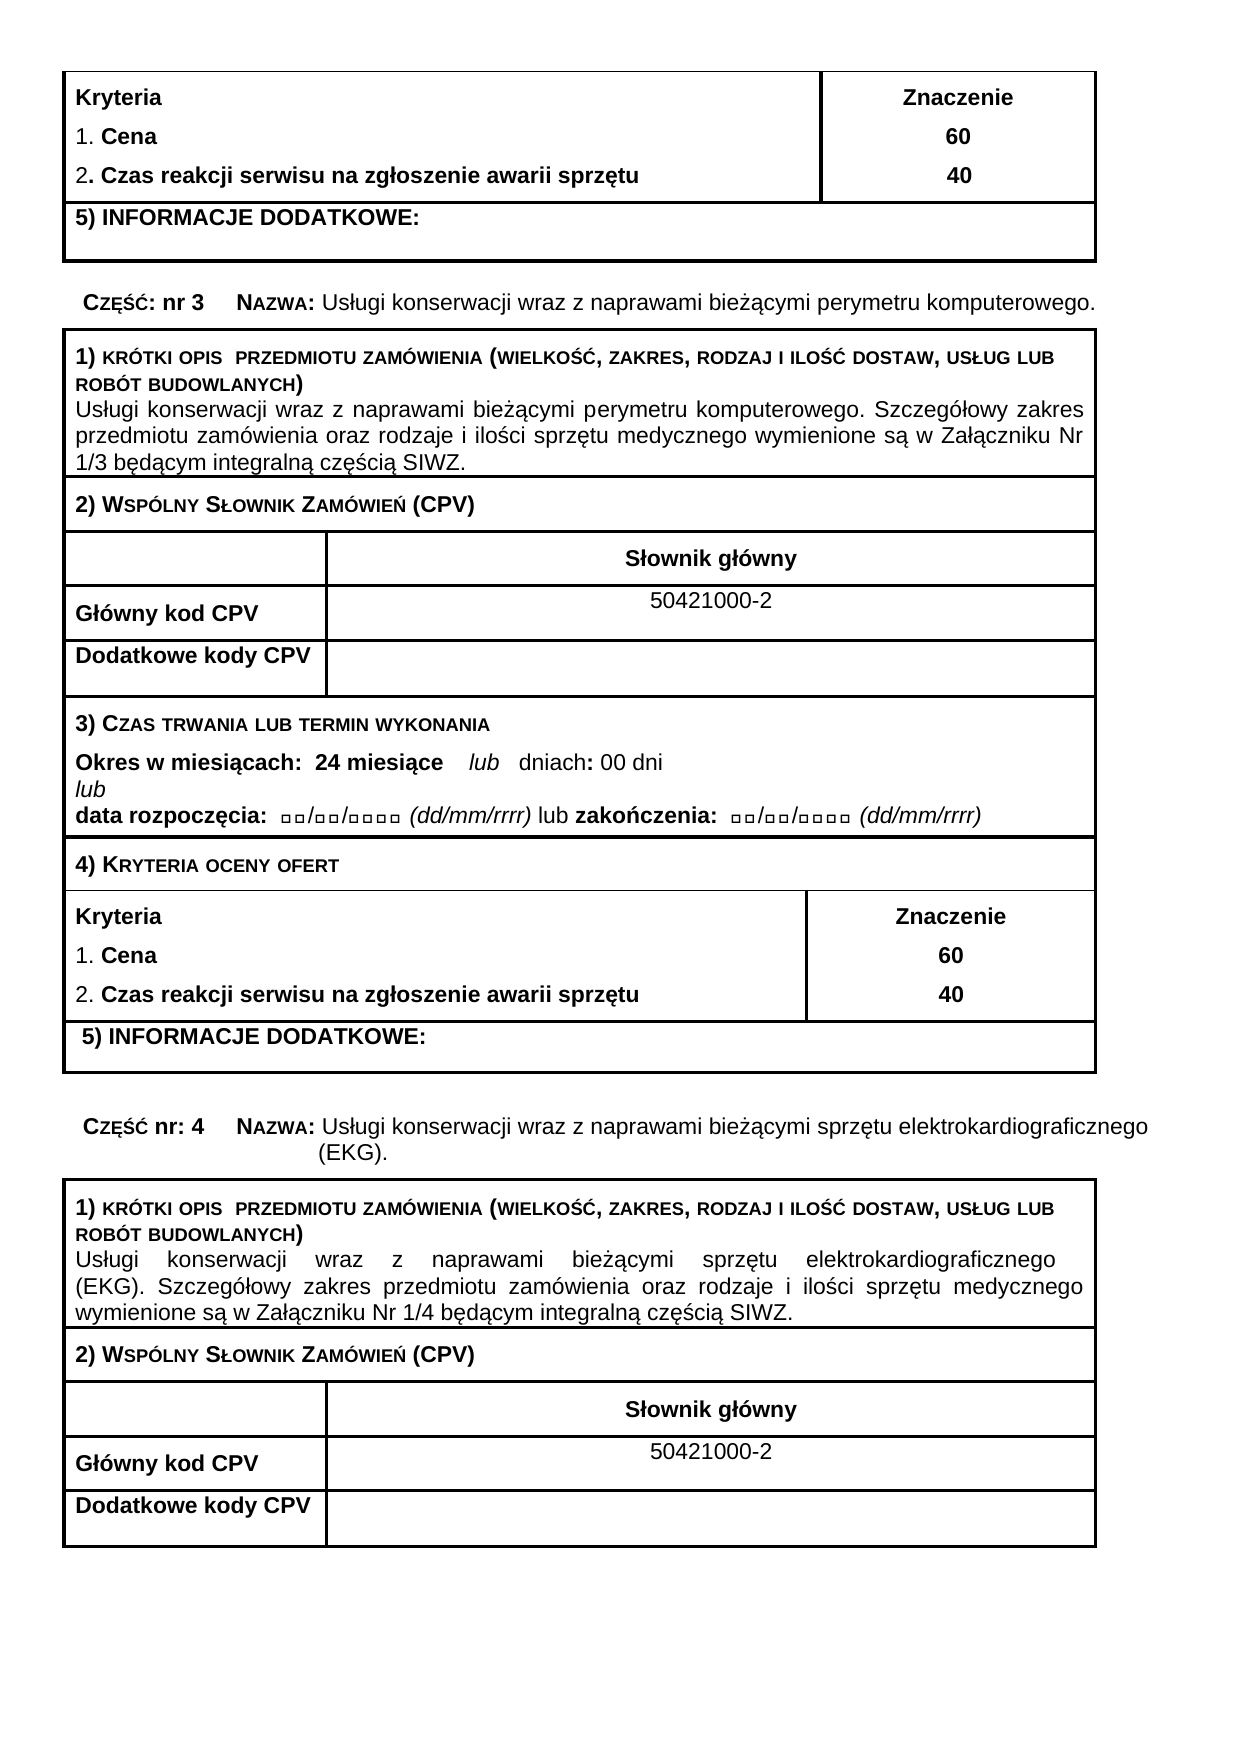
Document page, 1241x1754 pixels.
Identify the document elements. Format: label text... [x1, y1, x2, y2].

text Część: nr 3 Nazwa: Usługi konserwacji wraz z naprawami bieżącymi perymetru komputerowego. [83, 289, 1157, 315]
table_header 1) krótki opis przedmiotu zamówienia (wielkość, zakres, rodzaj i ilość dostaw, usług lub robót budowlanych) Usługi konserwacji wraz z naprawami bieżącymi sprzętu elektrokardiograficznego (EKG). Szczegółowy zakres przedmiotu zamówienia oraz rodzaje i ilości sprzętu medycznego wymienione są w Załączniku Nr 1/4 będącym integralną częścią SIWZ. [66, 1181, 1094, 1326]
table_cell [328, 1492, 1094, 1545]
text Część nr: 4 Nazwa: Usługi konserwacji wraz z naprawami bieżącymi sprzętu elektrokardiograficznego (EKG). [83, 1113, 1157, 1166]
table_cell 50421000-2 [328, 1438, 1094, 1489]
table_cell Słownik główny [328, 533, 1094, 584]
table_cell Główny kod CPV [66, 1438, 325, 1489]
table_cell Kryteria 1. Cena 2. Czas reakcji serwisu na zgłoszenie awarii sprzętu [66, 72, 819, 201]
table_header 1) krótki opis przedmiotu zamówienia (wielkość, zakres, rodzaj i ilość dostaw, usług lub robót budowlanych) Usługi konserwacji wraz z naprawami bieżącymi perymetru komputerowego. Szczegółowy zakres przedmiotu zamówienia oraz rodzaje i ilości sprzętu medycznego wymienione są w Załączniku Nr 1/3 będącym integralną częścią SIWZ. [66, 331, 1094, 475]
table_cell [66, 1383, 325, 1434]
table_cell 2) Wspólny Słownik Zamówień (CPV) [66, 478, 1094, 529]
table_cell 4) Kryteria oceny ofert [66, 839, 1094, 890]
table_cell 3) Czas trwania lub termin wykonania Okres w miesiącach: 24 miesiące lub dniach: 00 dni lub data rozpoczęcia: // (dd/mm/rrrr) lub zakończenia: // (dd/mm/rrrr) [66, 698, 1094, 835]
table_cell 50421000-2 [328, 587, 1094, 639]
table_cell Dodatkowe kody CPV [66, 642, 325, 695]
table_cell 5) INFORMACJE DODATKOWE: [66, 204, 1094, 259]
table_cell 5) INFORMACJE DODATKOWE: [66, 1023, 1094, 1071]
table_cell Kryteria 1. Cena 2. Czas reakcji serwisu na zgłoszenie awarii sprzętu [66, 891, 805, 1020]
table_cell [328, 642, 1094, 695]
table_cell Znaczenie 60 40 [823, 72, 1094, 201]
table_cell Główny kod CPV [66, 587, 325, 639]
table_cell Słownik główny [328, 1383, 1094, 1434]
table_cell 2) Wspólny Słownik Zamówień (CPV) [66, 1329, 1094, 1380]
table_cell Dodatkowe kody CPV [66, 1492, 325, 1545]
table_cell Znaczenie 60 40 [808, 891, 1094, 1020]
table_cell [66, 533, 325, 584]
